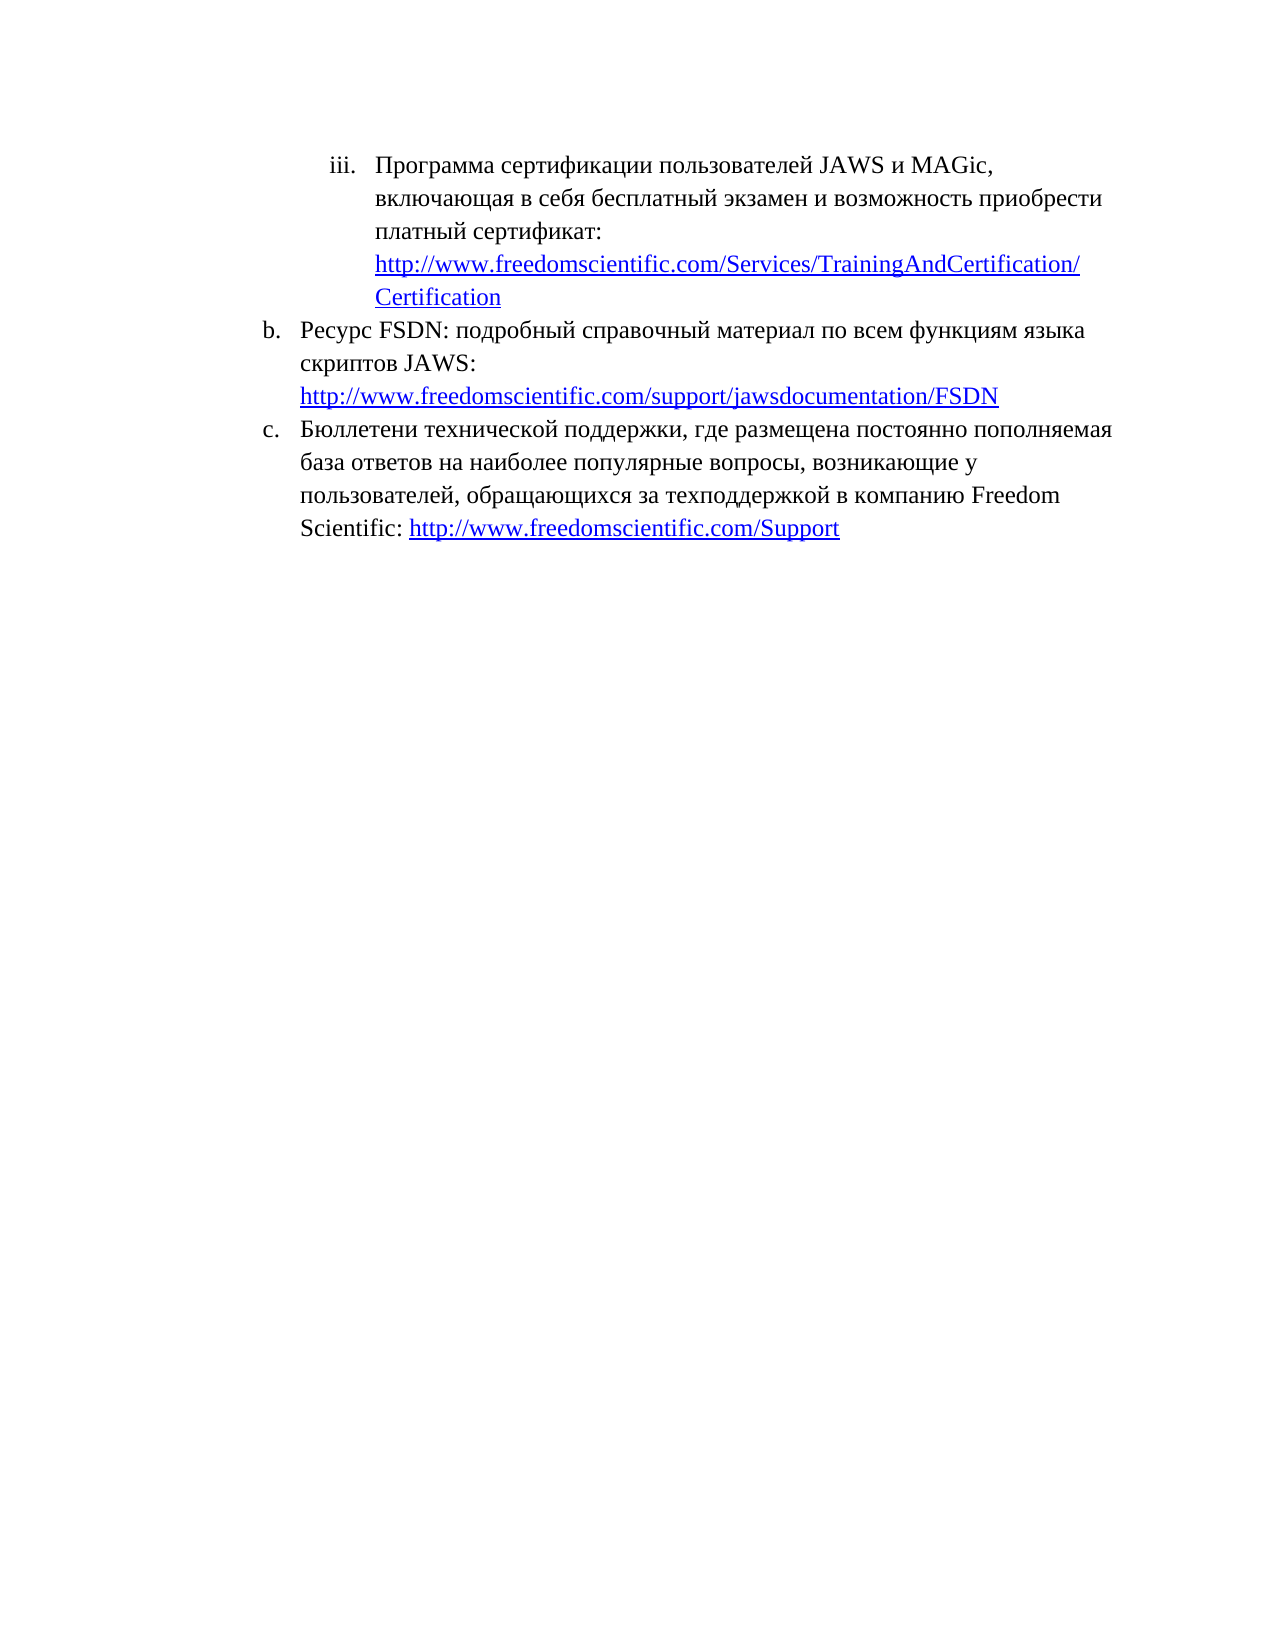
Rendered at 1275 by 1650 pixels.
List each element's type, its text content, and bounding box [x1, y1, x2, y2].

list Программа сертификации пользователей JAWS и MAGic, включающая в себя бесплатный экзамен и возможность приобрести платный сертификат: http://www.freedomscientific.com/Services/TrainingAndCertification/Certification [356, 150, 1125, 311]
list Ресурс FSDN: подробный справочный материал по всем функциям языка скриптов JAWS: http://www.freedomscientific.com/support/jawsdocumentation/FSDN [262, 315, 1125, 410]
list Бюллетени технической поддержки, где размещена постоянно пополняемая база ответов на наиболее популярные вопросы, возникающие у пользователей, обращающихся за техподдержкой в компанию Freedom Scientific: http://www.freedomscientific.com/Support [262, 414, 1125, 542]
